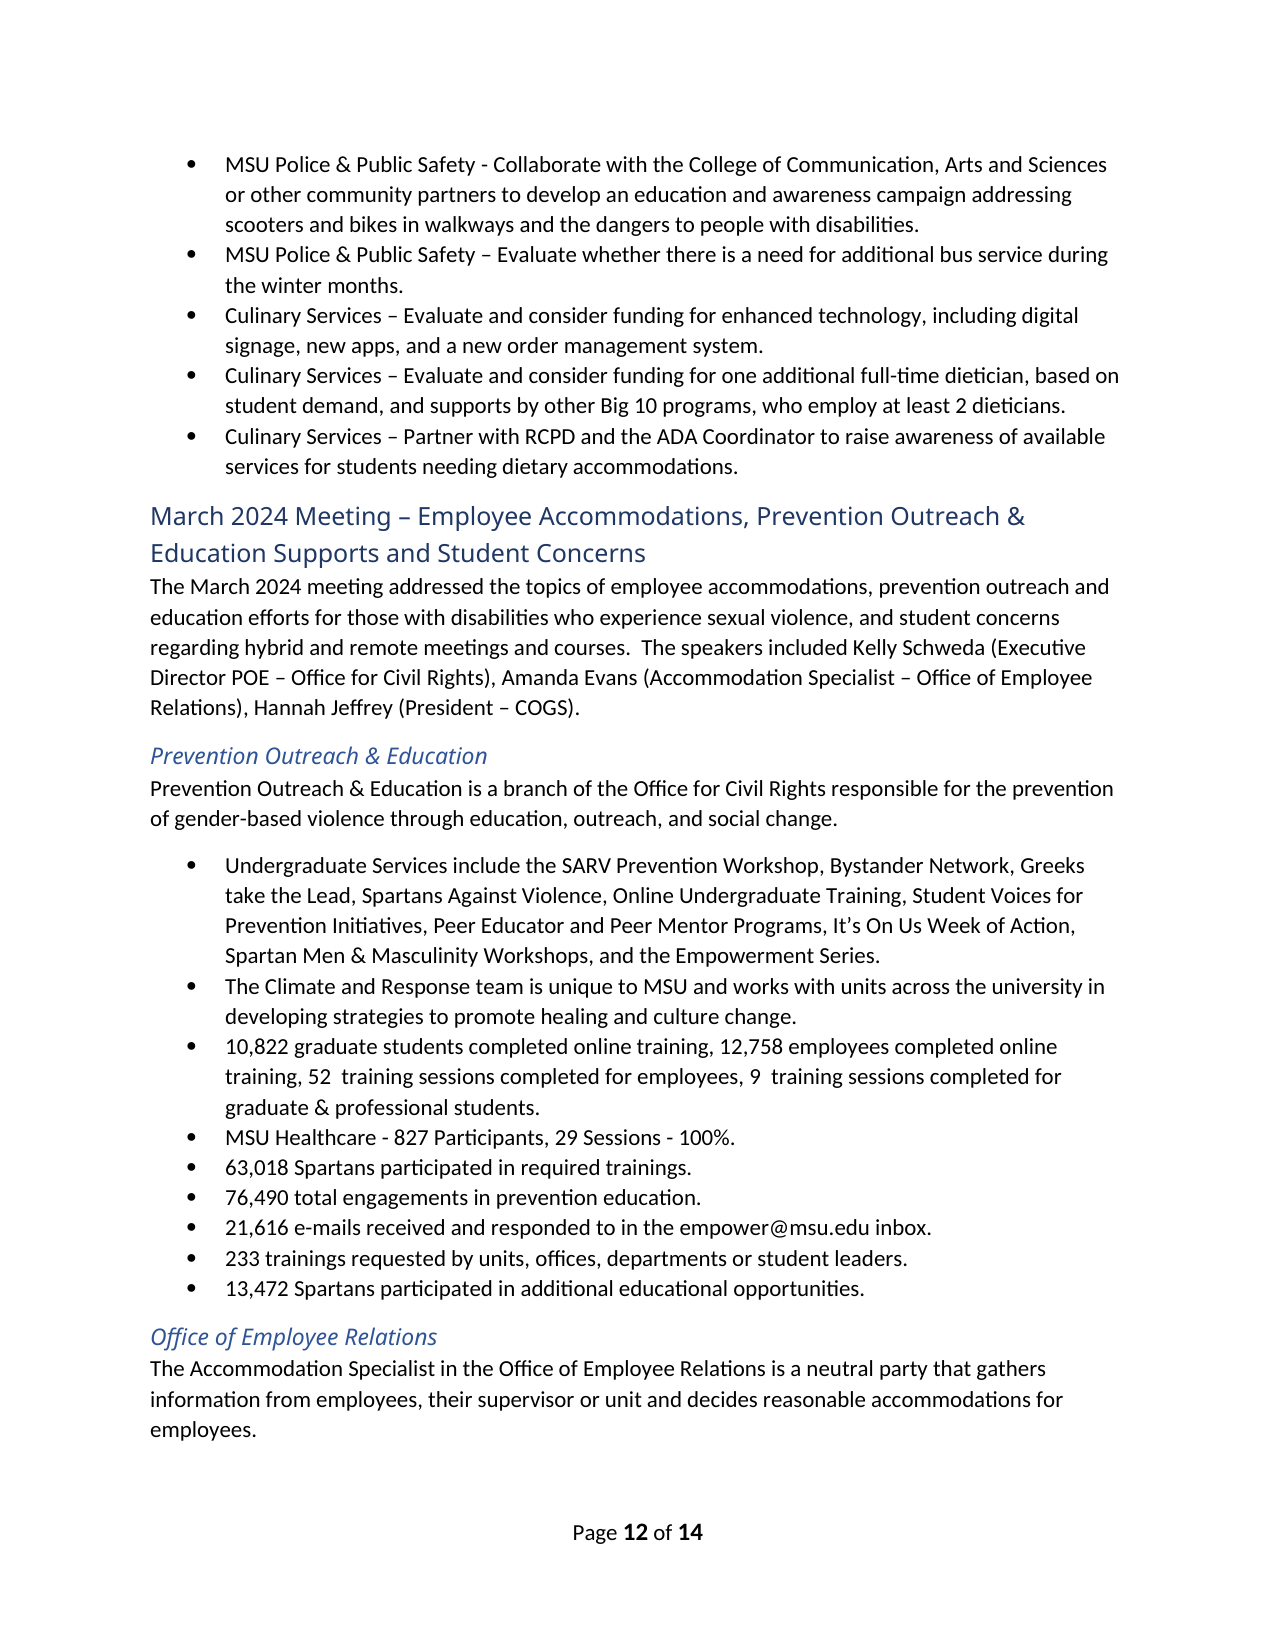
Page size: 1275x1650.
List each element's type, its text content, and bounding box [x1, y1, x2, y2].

subtitle March 2024 Meeting – Employee Accommodations, Prevention Outreach & Education Supports and Student Concerns [150, 499, 1125, 570]
subtitle Prevention Outreach & Education [150, 740, 1125, 771]
list 13,472 Spartans participated in additional educational opportunities. [187, 1274, 1125, 1302]
list The Climate and Response team is unique to MSU and works with units across the university in developing strategies to promote healing and culture change. [187, 972, 1125, 1030]
list 76,490 total engagements in prevention education. [187, 1183, 1125, 1211]
list Culinary Services – Partner with RCPD and the ADA Coordinator to raise awareness of available services for students needing dietary accommodations. [187, 422, 1125, 480]
list 10,822 graduate students completed online training, 12,758 employees completed online training, 52 training sessions completed for employees, 9 training sessions completed for graduate & professional students. [187, 1032, 1125, 1121]
list MSU Police & Public Safety – Evaluate whether there is a need for additional bus service during the winter months. [187, 241, 1125, 299]
list Undergraduate Services include the SARV Prevention Workshop, Bystander Network, Greeks take the Lead, Spartans Against Violence, Online Undergraduate Training, Student Voices for Prevention Initiatives, Peer Educator and Peer Mentor Programs, It’s On Us Week of Action, Spartan Men & Masculinity Workshops, and the Empowerment Series. [187, 851, 1125, 970]
list 63,018 Spartans participated in required trainings. [187, 1153, 1125, 1181]
text Prevention Outreach & Education is a branch of the Office for Civil Rights responsible for the prevention of gender-based violence through education, outreach, and social change. [150, 774, 1125, 832]
list Culinary Services – Evaluate and consider funding for one additional full-time dietician, based on student demand, and supports by other Big 10 programs, who employ at least 2 dieticians. [187, 361, 1125, 420]
text The Accommodation Specialist in the Office of Employee Relations is a neutral party that gathers information from employees, their supervisor or unit and decides reasonable accommodations for employees. [150, 1354, 1125, 1443]
text The March 2024 meeting addressed the topics of employee accommodations, prevention outreach and education efforts for those with disabilities who experience sexual violence, and student concerns regarding hybrid and remote meetings and courses. The speakers included Kelly Schweda (Executive Director POE – Office for Civil Rights), Amanda Evans (Accommodation Specialist – Office of Employee Relations), Hannah Jeffrey (President – COGS). [150, 572, 1125, 721]
list MSU Healthcare - 827 Participants, 29 Sessions - 100%. [187, 1123, 1125, 1151]
list 233 trainings requested by units, offices, departments or student leaders. [187, 1244, 1125, 1272]
list 21,616 e-mails received and responded to in the empower@msu.edu inbox. [187, 1213, 1125, 1242]
list Culinary Services – Evaluate and consider funding for enhanced technology, including digital signage, new apps, and a new order management system. [187, 301, 1125, 359]
subtitle Office of Employee Relations [150, 1321, 1125, 1352]
list MSU Police & Public Safety - Collaborate with the College of Communication, Arts and Sciences or other community partners to develop an education and awareness campaign addressing scooters and bikes in walkways and the dangers to people with disabilities. [187, 150, 1125, 238]
